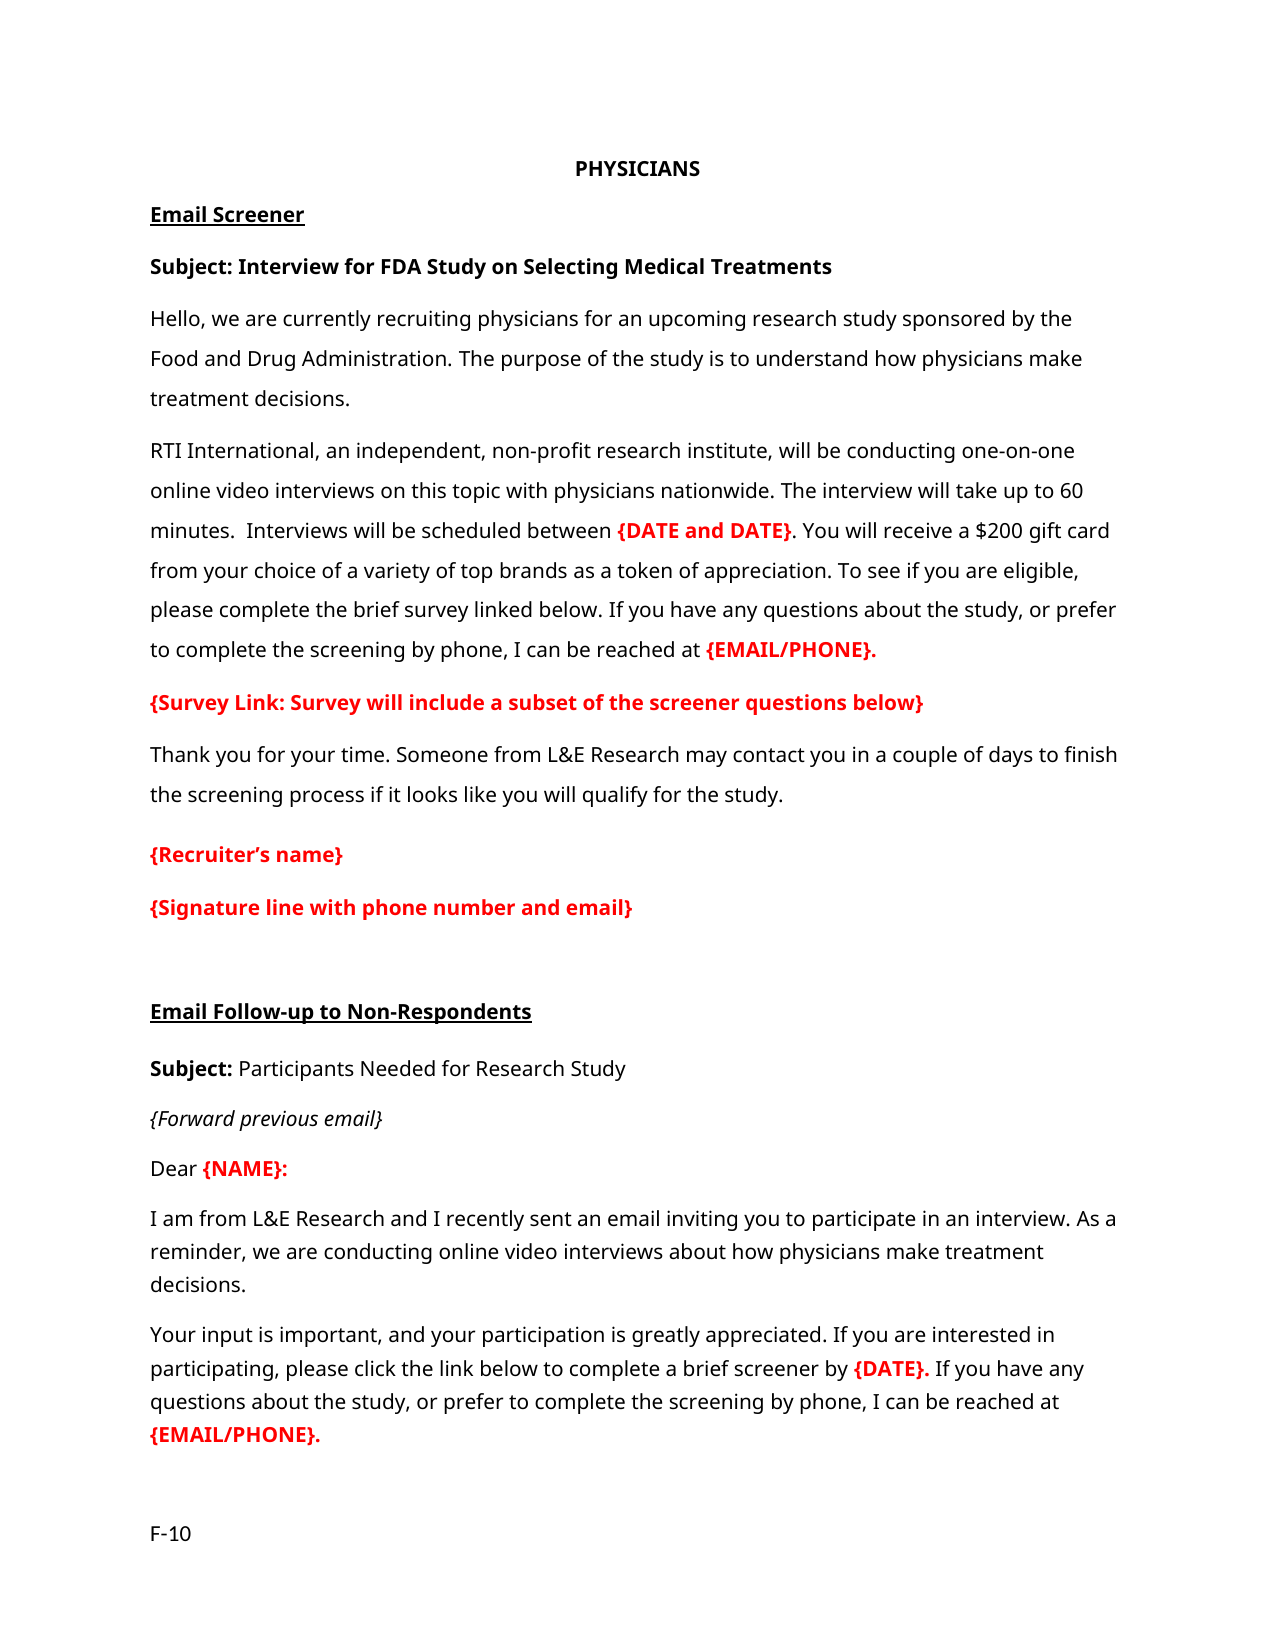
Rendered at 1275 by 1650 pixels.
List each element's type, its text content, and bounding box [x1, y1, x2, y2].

text {Forward previous email} [150, 1099, 1125, 1133]
text PHYSICIANS [150, 150, 1125, 183]
text {Survey Link: Survey will include a subset of the screener questions below} [150, 688, 1125, 716]
text Email Follow-up to Non-Respondents [150, 997, 1125, 1026]
text Subject: Interview for FDA Study on Selecting Medical Treatments [150, 252, 1125, 281]
text Dear {NAME}: [150, 1149, 1125, 1183]
text Subject: Participants Needed for Research Study [150, 1049, 1125, 1083]
text {Recruiter’s name} [150, 840, 1125, 869]
text I am from L&E Research and I recently sent an email inviting you to participate in an interview. As a reminder, we are conducting online video interviews about how physicians make treatment decisions. [150, 1199, 1125, 1299]
text {Signature line with phone number and email} [150, 893, 1125, 921]
text RTI International, an independent, non-profit research institute, will be conducting one-on-one online video interviews on this topic with physicians nationwide. The interview will take up to 60 minutes. Interviews will be scheduled between {DATE and DATE}. You will receive a $200 gift card from your choice of a variety of top brands as a token of appreciation. To see if you are eligible, please complete the brief survey linked below. If you have any questions about the study, or prefer to complete the screening by phone, I can be reached at {EMAIL/PHONE}. [150, 436, 1125, 664]
text Your input is important, and your participation is greatly appreciated. If you are interested in participating, please click the link below to complete a brief screener by {DATE}. If you have any questions about the study, or prefer to complete the screening by phone, I can be reached at {EMAIL/PHONE}. [150, 1316, 1125, 1449]
text Hello, we are currently recruiting physicians for an upcoming research study sponsored by the Food and Drug Administration. The purpose of the study is to understand how physicians make treatment decisions. [150, 304, 1125, 413]
text Email Screener [150, 200, 1125, 228]
text Thank you for your time. Someone from L&E Research may contact you in a couple of days to finish the screening process if it looks like you will qualify for the study. [150, 740, 1125, 808]
